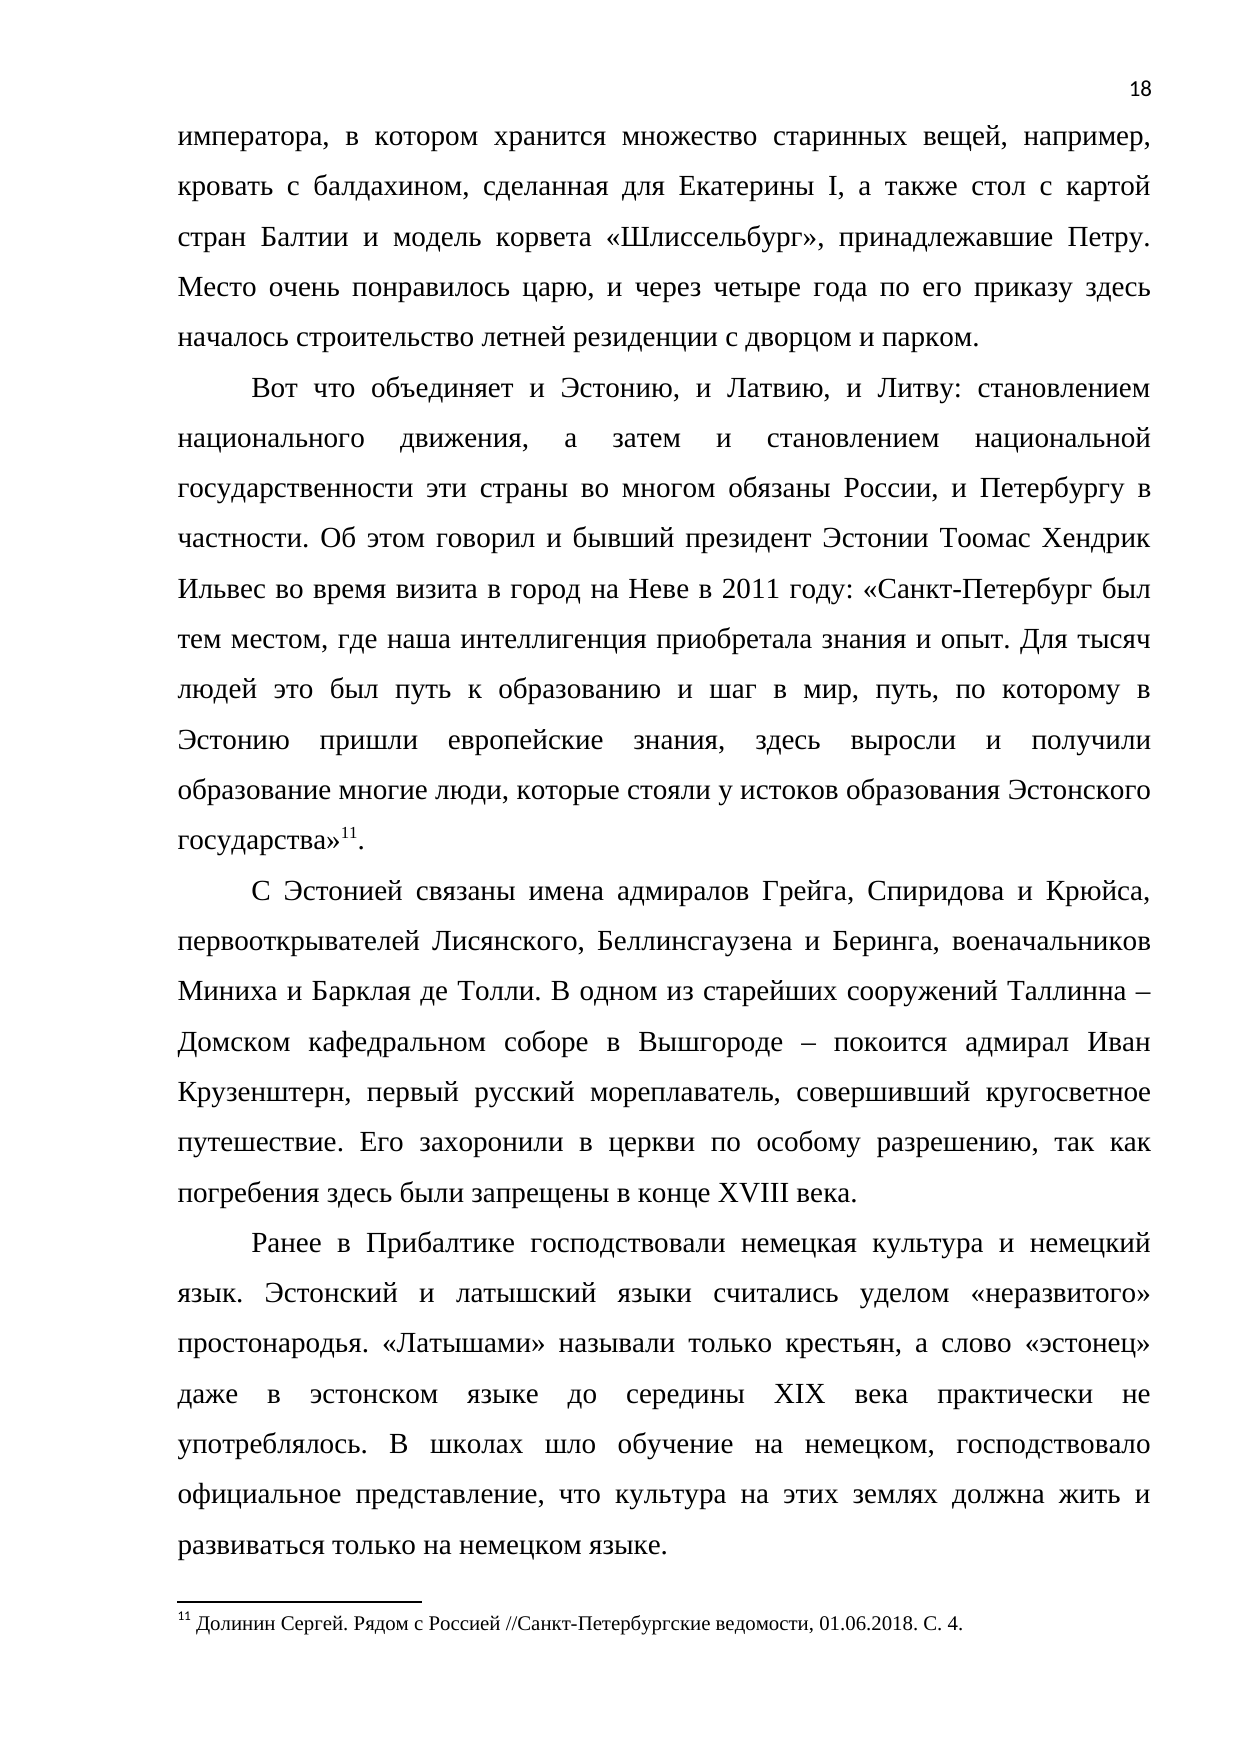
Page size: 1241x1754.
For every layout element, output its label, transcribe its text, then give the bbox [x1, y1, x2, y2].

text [177, 118, 1152, 353]
text Ранее в Прибалтике господствовали немецкая культура и немецкий язык. Эстонский и латышский языки считались уделом «неразвитого» простонародья. «Латышами» называли только крестьян, а слово «эстонец» даже в эстонском языке до середины XIX века практически не употреблялось. В школах шло обучение на немецком, господствовало официальное представление, что культура на этих землях должна жить и развиваться только на немецком языке. [177, 1225, 1152, 1560]
text С Эстонией связаны имена адмиралов Грейга, Спиридова и Крюйса, первооткрывателей Лисянского, Беллинсгаузена и Беринга, военачальников Миниха и Барклая де Толли. В одном из старейших сооружений Таллинна – Домском кафедральном соборе в Вышгороде – покоится адмирал Иван Крузенштерн, первый русский мореплаватель, совершивший кругосветное путешествие. Его захоронили в церкви по особому разрешению, так как погребения здесь были запрещены в конце XVIII века. [177, 873, 1152, 1208]
text Вот что объединяет и Эстонию, и Латвию, и Литву: становлением национального движения, а затем и становлением национальной государственности эти страны во многом обязаны России, и Петербургу в частности. Об этом говорил и бывший президент Эстонии Тоомас Хендрик Ильвес во время визита в город на Неве в 2011 году: «Санкт-Петербург был тем местом, где наша интеллигенция приобретала знания и опыт. Для тысяч людей это был путь к образованию и шаг в мир, путь, по которому в Эстонию пришли европейские знания, здесь выросли и получили образование многие люди, которые стояли у истоков образования Эстонского государства». [177, 370, 1152, 856]
